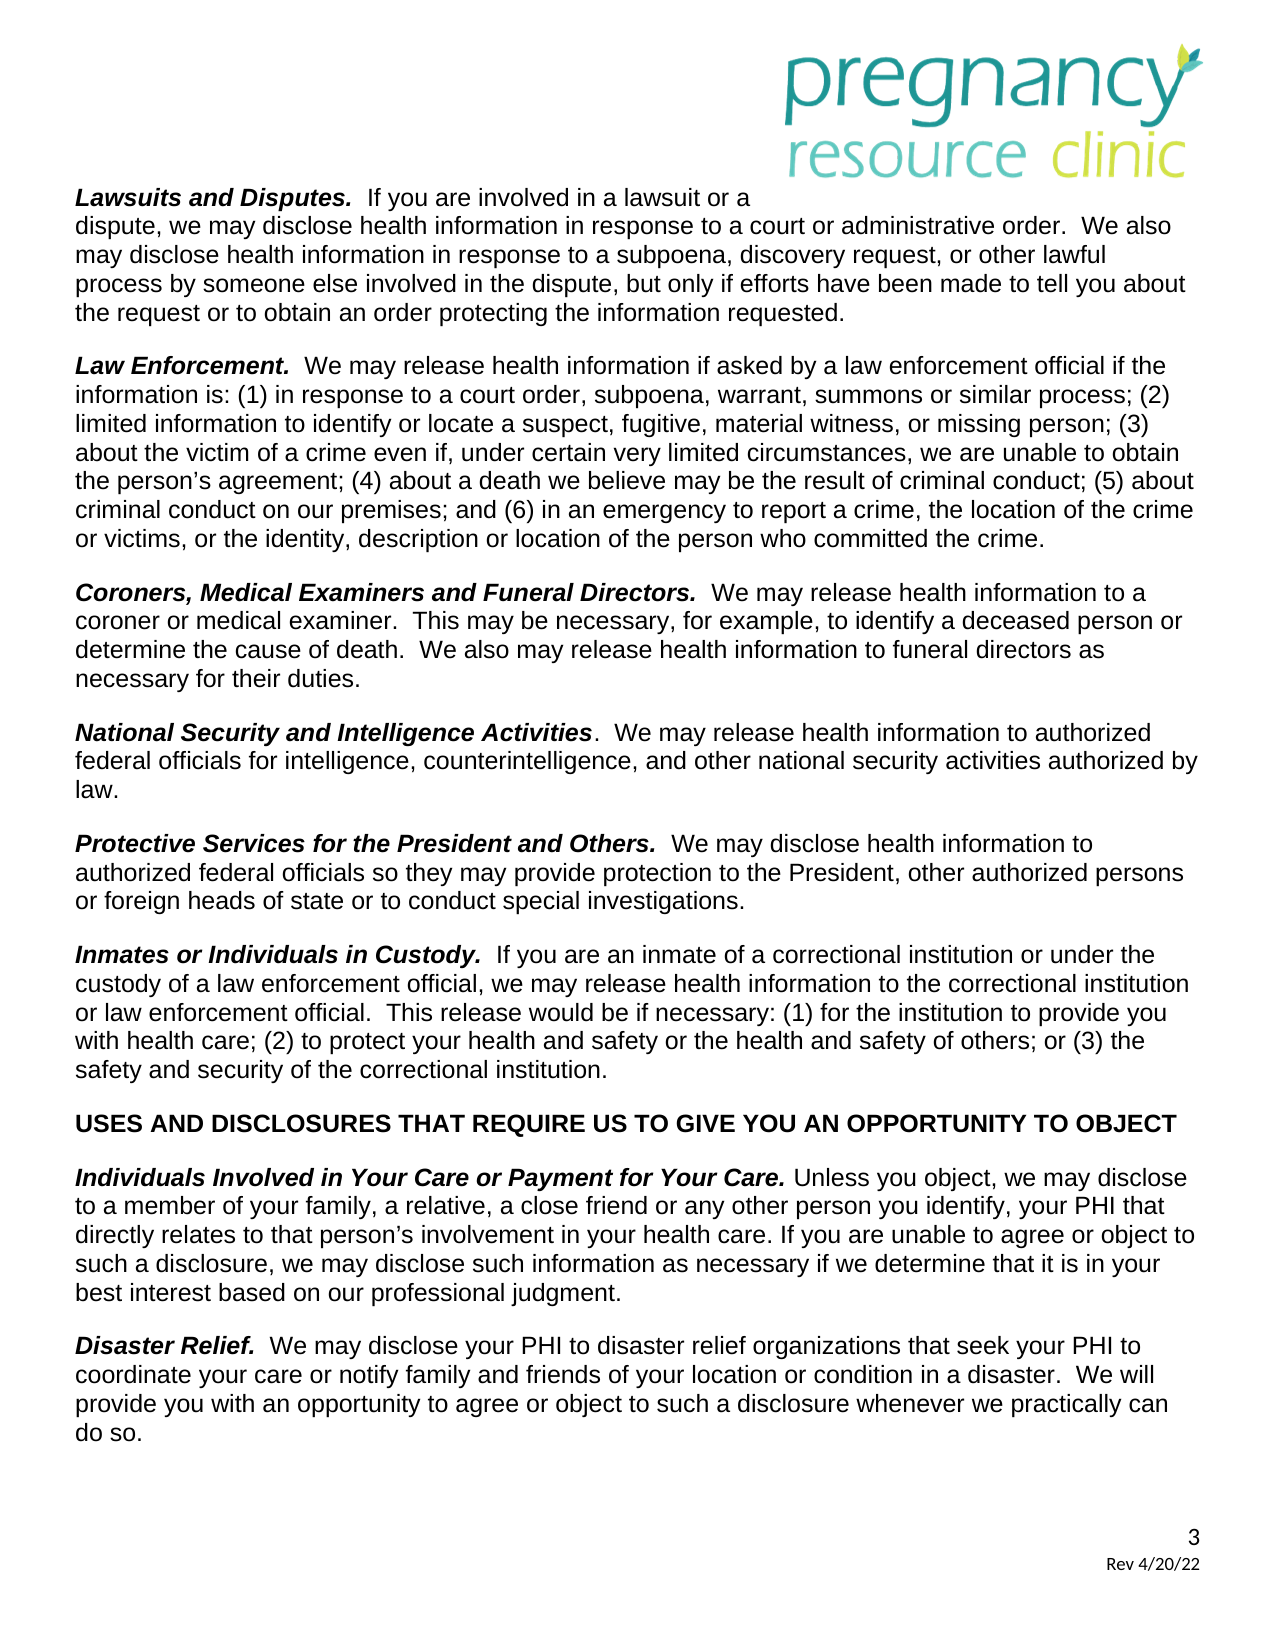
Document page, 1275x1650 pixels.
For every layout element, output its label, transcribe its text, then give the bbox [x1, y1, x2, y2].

text Law Enforcement. We may release health information if asked by a law enforcement official if the information is: (1) in response to a court order, subpoena, warrant, summons or similar process; (2) limited information to identify or locate a suspect, fugitive, material witness, or missing person; (3) about the victim of a crime even if, under certain very limited circumstances, we are unable to obtain the person’s agreement; (4) about a death we believe may be the result of criminal conduct; (5) about criminal conduct on our premises; and (6) in an emergency to report a crime, the location of the crime or victims, or the identity, description or location of the person who committed the crime. [75, 351, 1200, 552]
text USES AND DISCLOSURES THAT REQUIRE US TO GIVE YOU AN OPPORTUNITY TO OBJECT [75, 1109, 1200, 1137]
text Disaster Relief. We may disclose your PHI to disaster relief organizations that seek your PHI to coordinate your care or notify family and friends of your location or condition in a disaster. We will provide you with an opportunity to agree or object to such a disclosure whenever we practically can do so. [75, 1331, 1200, 1446]
text Coroners, Medical Examiners and Funeral Directors. We may release health information to a coroner or medical examiner. This may be necessary, for example, to identify a deceased person or determine the cause of death. We also may release health information to funeral directors as necessary for their duties. [75, 577, 1200, 692]
text Inmates or Individuals in Custody. If you are an inmate of a correctional institution or under the custody of a law enforcement official, we may release health information to the correctional institution or law enforcement official. This release would be if necessary: (1) for the institution to provide you with health care; (2) to protect your health and safety or the health and safety of others; or (3) the safety and security of the correctional institution. [75, 940, 1200, 1084]
text Protective Services for the President and Others. We may disclose health information to authorized federal officials so they may provide protection to the President, other authorized persons or foreign heads of state or to conduct special investigations. [75, 829, 1200, 915]
picture [779, 36, 1207, 180]
text Individuals Involved in Your Care or Payment for Your Care. Unless you object, we may disclose to a member of your family, a relative, a close friend or any other person you identify, your PHI that directly relates to that person’s involvement in your health care. If you are unable to agree or object to such a disclosure, we may disclose such information as necessary if we determine that it is in your best interest based on our professional judgment. [75, 1162, 1200, 1306]
text National Security and Intelligence Activities. We may release health information to authorized federal officials for intelligence, counterintelligence, and other national security activities authorized by law. [75, 717, 1200, 804]
text Lawsuits and Disputes. If you are involved in a lawsuit or a dispute, we may disclose health information in response to a court or administrative order. We also may disclose health information in response to a subpoena, discovery request, or other lawful process by someone else involved in the dispute, but only if efforts have been made to tell you about the request or to obtain an order protecting the information requested. [75, 182, 1200, 326]
